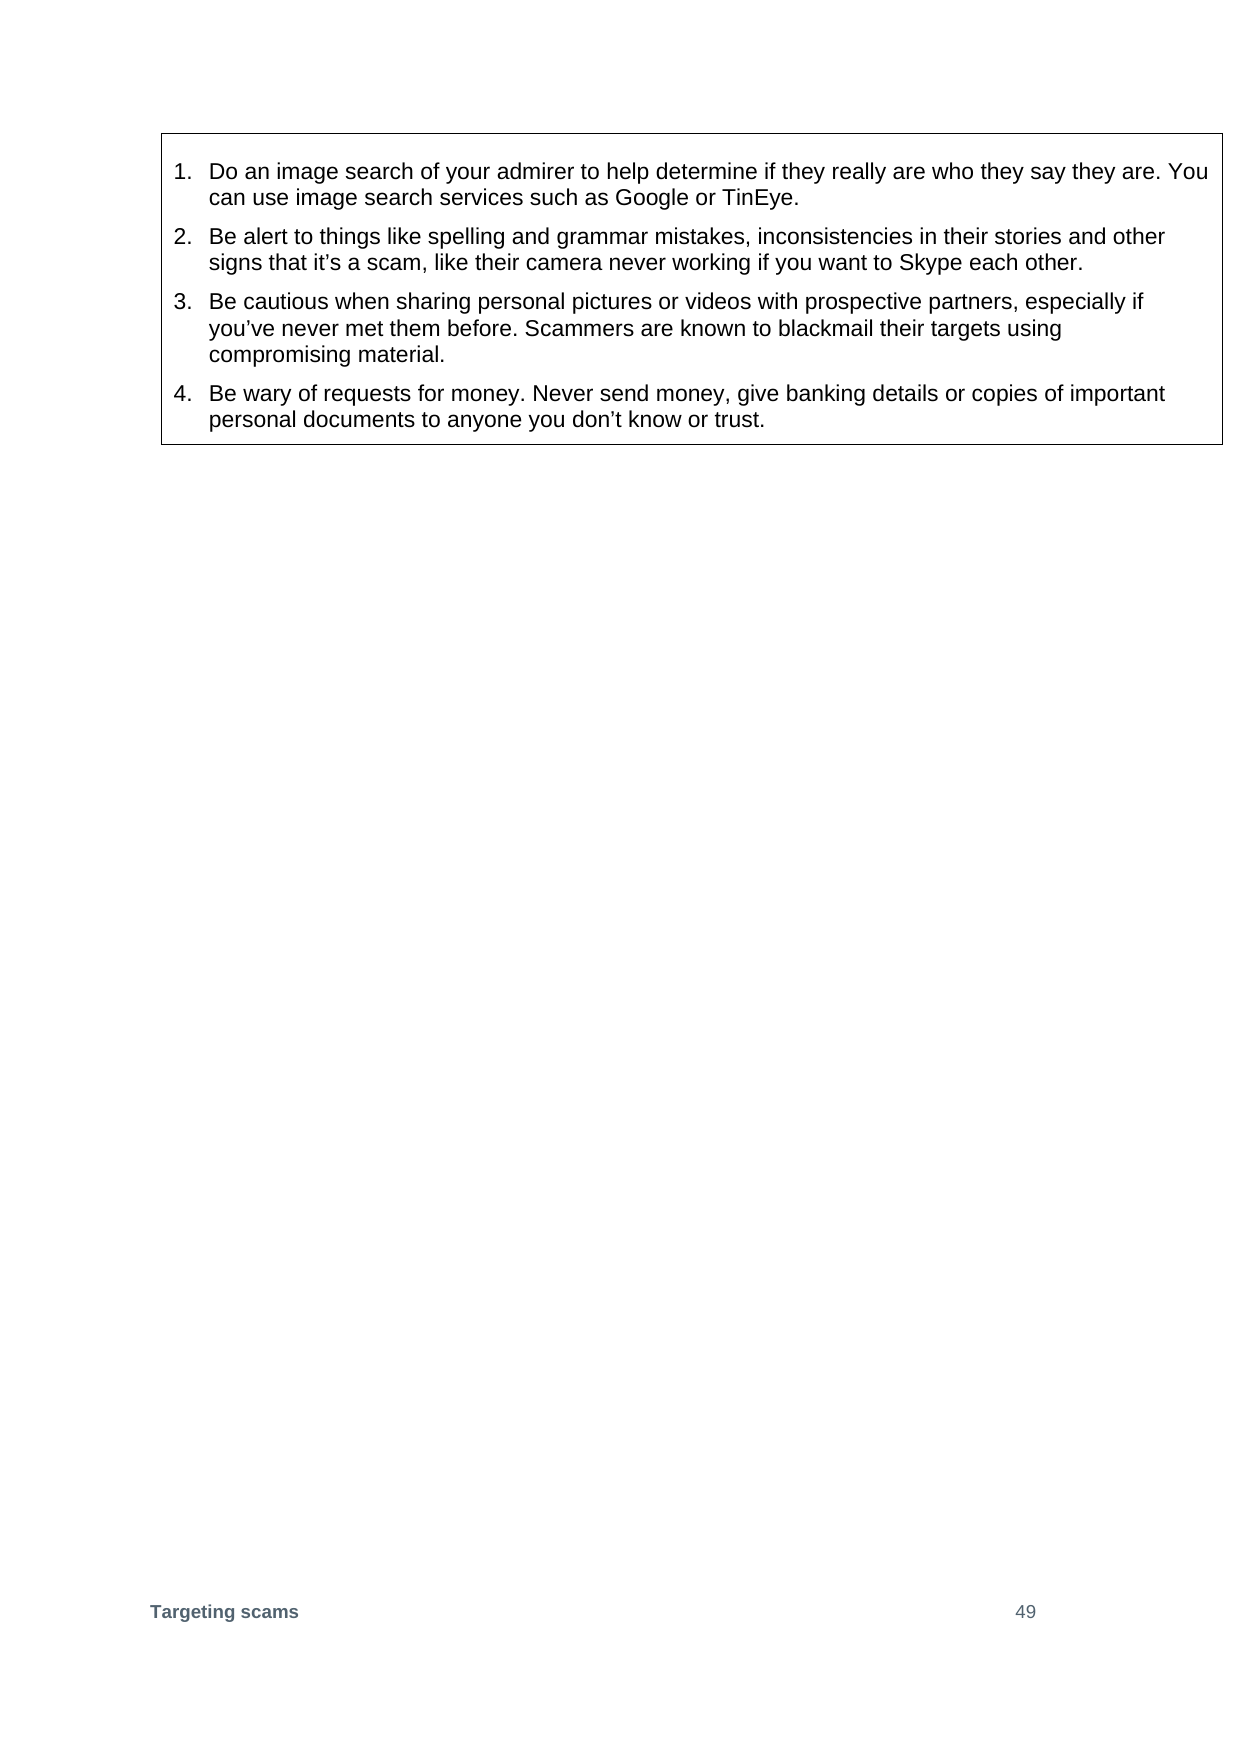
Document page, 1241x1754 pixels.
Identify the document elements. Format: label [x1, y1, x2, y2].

table_header [162, 134, 1222, 444]
